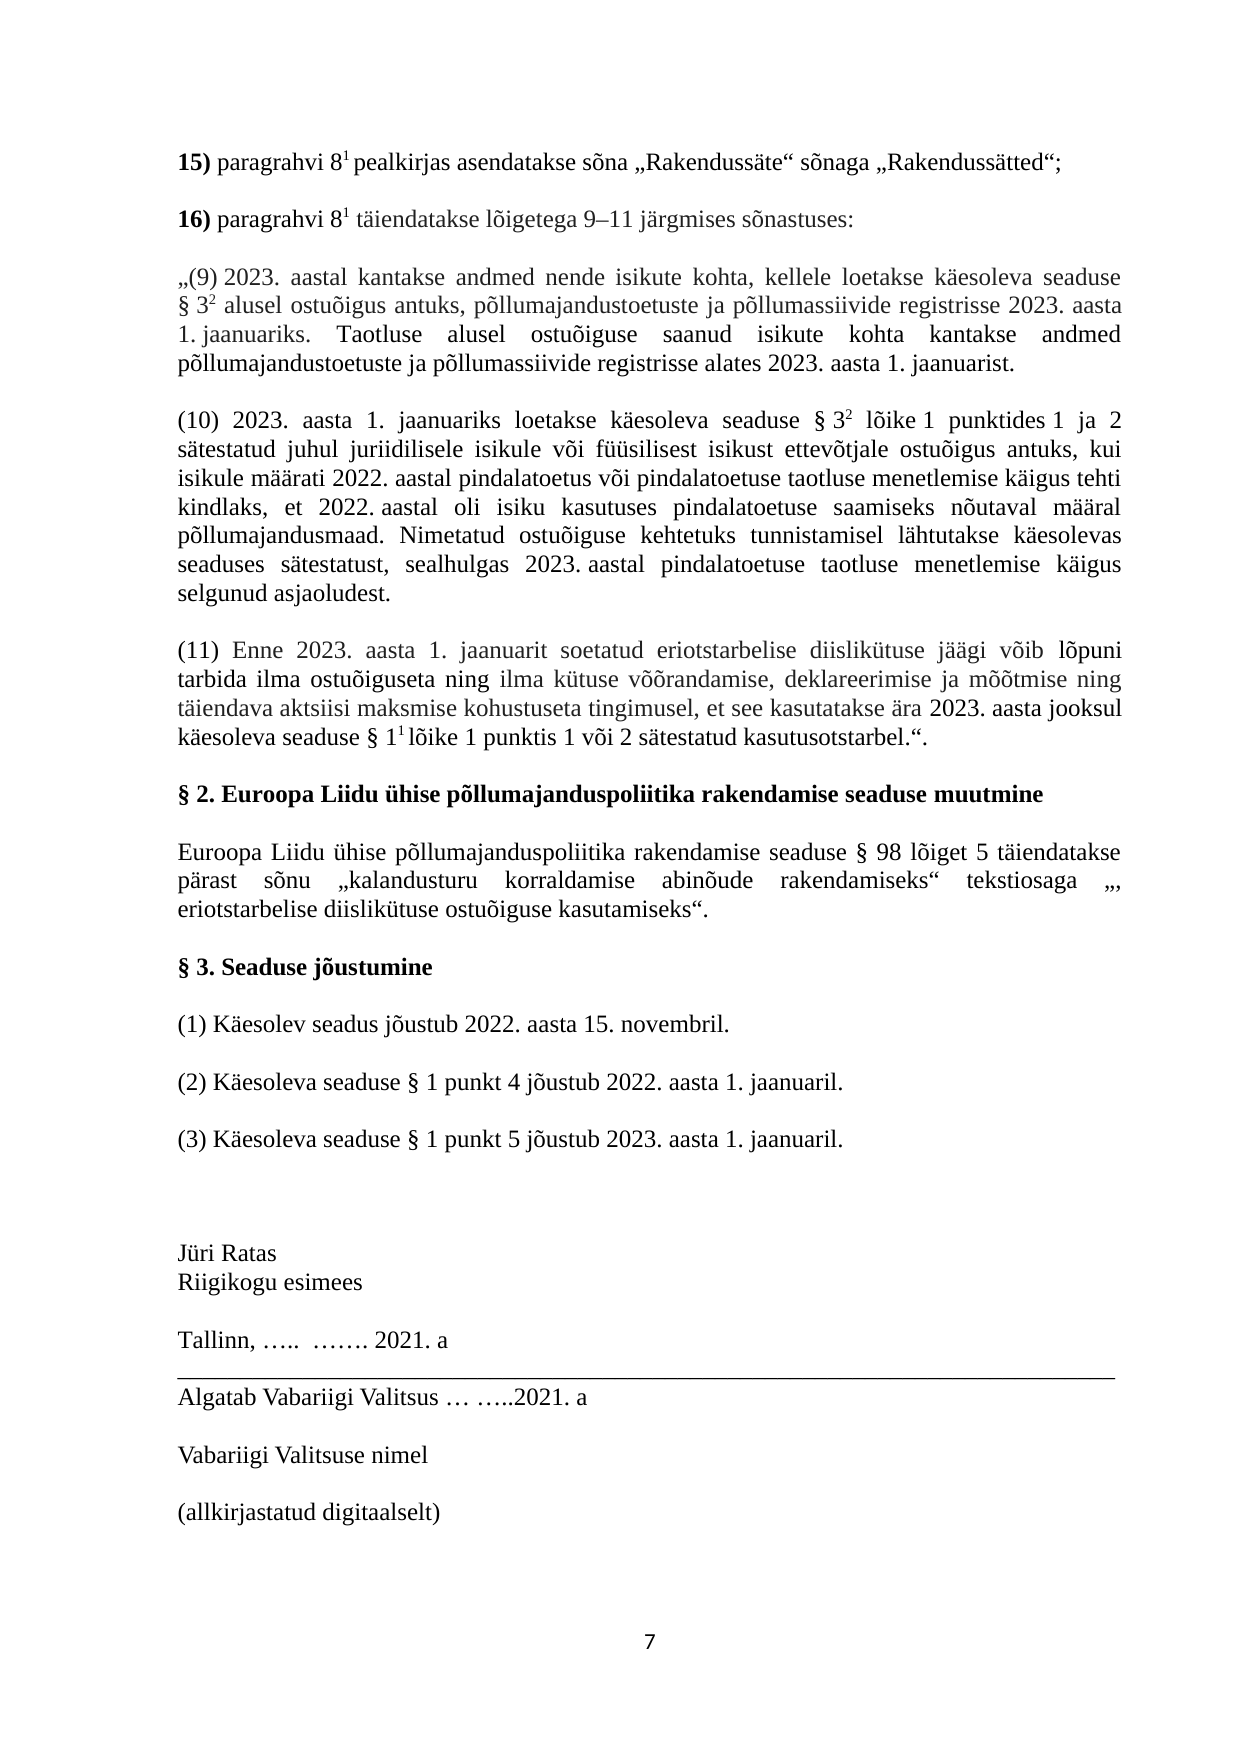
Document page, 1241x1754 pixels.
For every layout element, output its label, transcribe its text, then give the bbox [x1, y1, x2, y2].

text 16) paragrahvi 81 täiendatakse lõigetega 9–11 järgmises sõnastuses: [177, 204, 1122, 233]
text (2) Käesoleva seaduse § 1 punkt 4 jõustub 2022. aasta 1. jaanuaril. [177, 1067, 1122, 1096]
text Vabariigi Valitsuse nimel [177, 1440, 1122, 1468]
text Tallinn, ….. ……. 2021. a [177, 1325, 1080, 1353]
text Euroopa Liidu ühise põllumajanduspoliitika rakendamise seaduse § 98 lõiget 5 täiendatakse pärast sõnu „kalandusturu korraldamise abinõude rakendamiseks“ tekstiosaga „, eriotstarbelise diislikütuse ostuõiguse kasutamiseks“. [177, 837, 1122, 923]
text (10) 2023. aasta 1. jaanuariks loetakse käesoleva seaduse § 32 lõike 1 punktides 1 ja 2 sätestatud juhul juriidilisele isikule või füüsilisest isikust ettevõtjale ostuõigus antuks, kui isikule määrati 2022. aastal pindalatoetus või pindalatoetuse taotluse menetlemise käigus tehti kindlaks, et 2022. aastal oli isiku kasutuses pindalatoetuse saamiseks nõutaval määral põllumajandusmaad. Nimetatud ostuõiguse kehtetuks tunnistamisel lähtutakse käesolevas seaduses sätestatust, sealhulgas 2023. aastal pindalatoetuse taotluse menetlemise käigus selgunud asjaoludest. [177, 406, 1122, 607]
text § 2. Euroopa Liidu ühise põllumajanduspoliitika rakendamise seaduse muutmine [177, 779, 1122, 808]
text Jüri Ratas [177, 1238, 1080, 1267]
text „(9) 2023. aastal kantakse andmed nende isikute kohta, kellele loetakse käesoleva seaduse § 32 alusel ostuõigus antuks, põllumajandustoetuste ja põllumassiivide registrisse 2023. aasta 1. jaanuariks. Taotluse alusel ostuõiguse saanud isikute kohta kantakse andmed põllumajandustoetuste ja põllumassiivide registrisse alates 2023. aasta 1. jaanuarist. [177, 262, 1122, 377]
text (3) Käesoleva seaduse § 1 punkt 5 jõustub 2023. aasta 1. jaanuaril. [177, 1124, 1122, 1153]
text ___________________________________________________________________________ [177, 1238, 1122, 1382]
text 15) paragrahvi 81 pealkirjas asendatakse sõna „Rakendussäte“ sõnaga „Rakendussätted“; [177, 147, 1122, 176]
text Algatab Vabariigi Valitsus … …..2021. a [177, 1382, 1122, 1411]
text § 3. Seaduse jõustumine [177, 952, 1122, 981]
text (allkirjastatud digitaalselt) [177, 1497, 1122, 1526]
text (11) Enne 2023. aasta 1. jaanuarit soetatud eriotstarbelise diislikütuse jäägi võib lõpuni tarbida ilma ostuõiguseta ning ilma kütuse võõrandamise, deklareerimise ja mõõtmise ning täiendava aktsiisi maksmise kohustuseta tingimusel, et see kasutatakse ära 2023. aasta jooksul käesoleva seaduse § 11 lõike 1 punktis 1 või 2 sätestatud kasutusotstarbel.“. [177, 693, 1122, 751]
text Riigikogu esimees [177, 1267, 1080, 1296]
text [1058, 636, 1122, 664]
text (1) Käesolev seadus jõustub 2022. aasta 15. novembril. [177, 1009, 1122, 1038]
